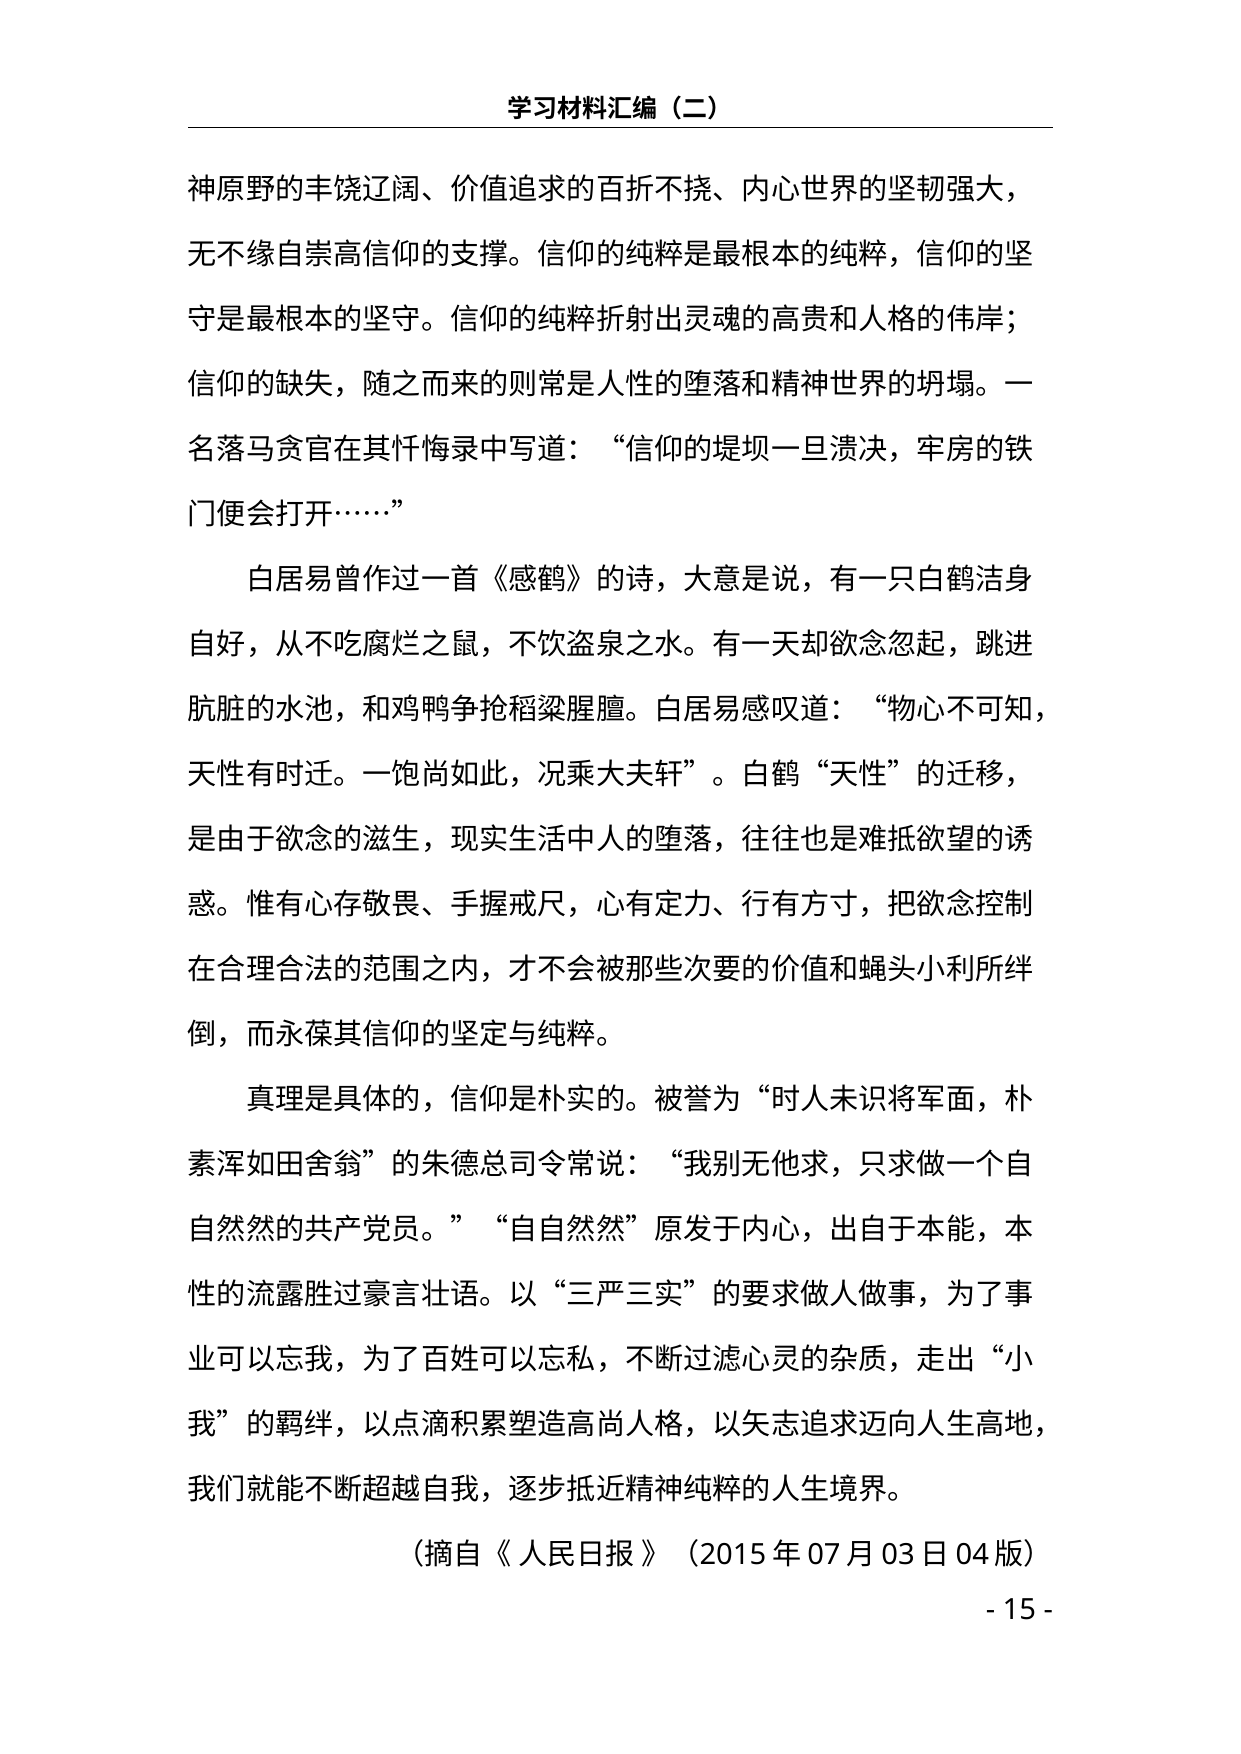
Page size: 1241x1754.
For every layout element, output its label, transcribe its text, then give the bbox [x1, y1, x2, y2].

text （摘自《 人民日报 》（2015年07月03日04版） [187, 1519, 1053, 1584]
text 白居易曾作过一首《感鹤》的诗，大意是说，有一只白鹤洁身自好，从不吃腐烂之鼠，不饮盗泉之水。有一天却欲念忽起，跳进肮脏的水池，和鸡鸭争抢稻粱腥膻。白居易感叹道：“物心不可知，天性有时迁。一饱尚如此，况乘大夫轩”。白鹤“天性”的迁移，是由于欲念的滋生，现实生活中人的堕落，往往也是难抵欲望的诱惑。惟有心存敬畏、手握戒尺，心有定力、行有方寸，把欲念控制在合理合法的范围之内，才不会被那些次要的价值和蝇头小利所绊倒，而永葆其信仰的坚定与纯粹。 [187, 544, 1053, 1064]
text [187, 154, 1053, 544]
text 真理是具体的，信仰是朴实的。被誉为“时人未识将军面，朴素浑如田舍翁”的朱德总司令常说：“我别无他求，只求做一个自自然然的共产党员。”“自自然然”原发于内心，出自于本能，本性的流露胜过豪言壮语。以“三严三实”的要求做人做事，为了事业可以忘我，为了百姓可以忘私，不断过滤心灵的杂质，走出“小我”的羁绊，以点滴积累塑造高尚人格，以矢志追求迈向人生高地，我们就能不断超越自我，逐步抵近精神纯粹的人生境界。 [187, 1064, 1053, 1519]
